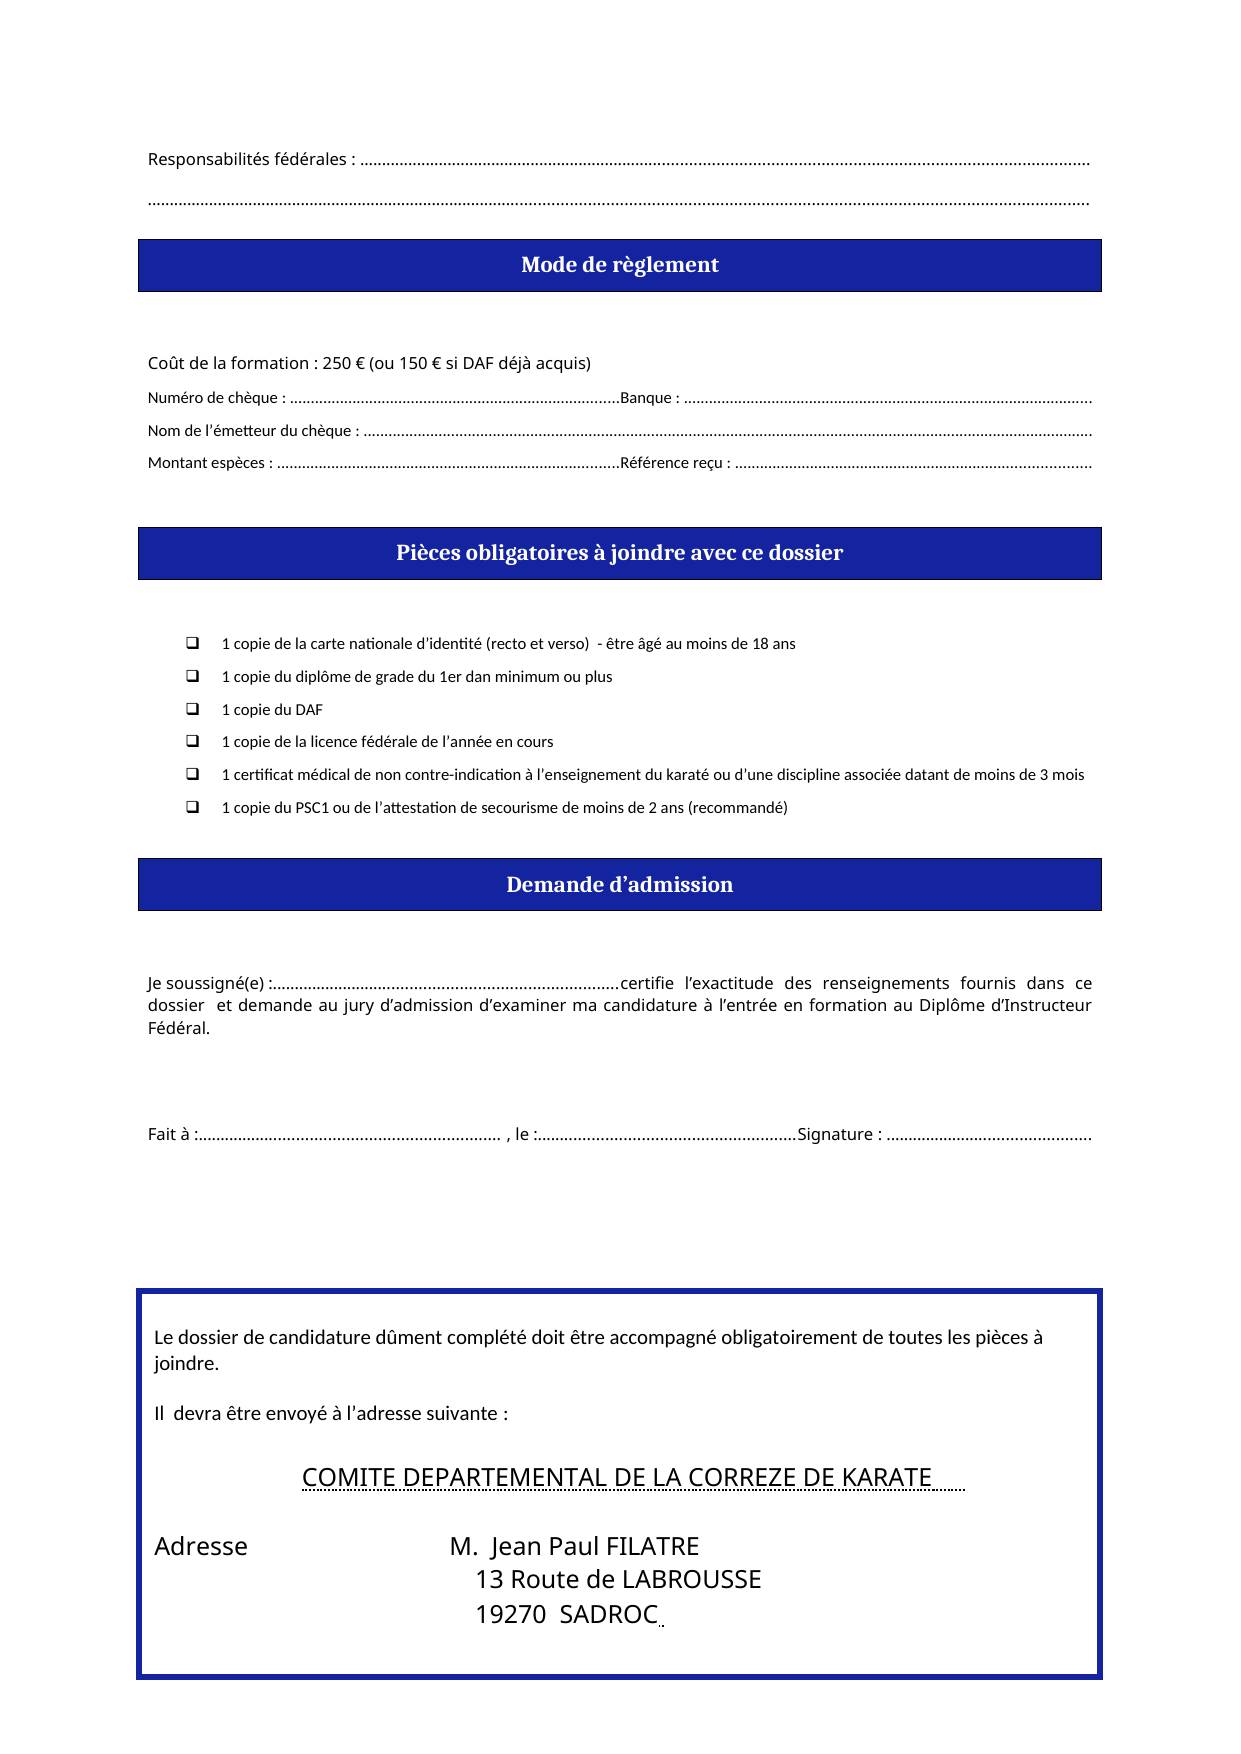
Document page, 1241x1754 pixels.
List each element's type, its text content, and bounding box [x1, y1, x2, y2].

text Pièces obligatoires à joindre avec ce dossier [139, 528, 1101, 579]
text Coût de la formation : 250 € (ou 150 € si DAF déjà acquis) [148, 352, 1093, 375]
text Mode de règlement [139, 240, 1101, 291]
list 1 copie du PSC1 ou de l’attestation de secourisme de moins de 2 ans (recommandé) [185, 797, 1093, 817]
list 1 copie du DAF [185, 699, 1093, 719]
text Demande d’admission [139, 859, 1101, 910]
list 1 copie de la carte nationale d’identité (recto et verso) - être âgé au moins de 18 ans [185, 633, 1093, 653]
text Responsabilités fédérales : [148, 148, 1093, 170]
text Montant espèces : Référence reçu : [148, 453, 1093, 473]
text Numéro de chèque : Banque : [148, 387, 1093, 407]
list 1 certificat médical de non contre-indication à l’enseignement du karaté ou d’une discipline associée datant de moins de 3 mois [185, 764, 1093, 785]
text Nom de l’émetteur du chèque : [148, 420, 1093, 440]
text Je soussigné(e) : certifie l’exactitude des renseignements fournis dans ce dossier et demande au jury d’admission d’examiner ma candidature à l’entrée en formation au Diplôme d’Instructeur Fédéral. [148, 971, 1093, 1039]
list 1 copie de la licence fédérale de l’année en cours [185, 732, 1093, 752]
text Fait à : , le : Signature : [148, 1122, 1093, 1145]
list 1 copie du diplôme de grade du 1er dan minimum ou plus [185, 666, 1093, 686]
